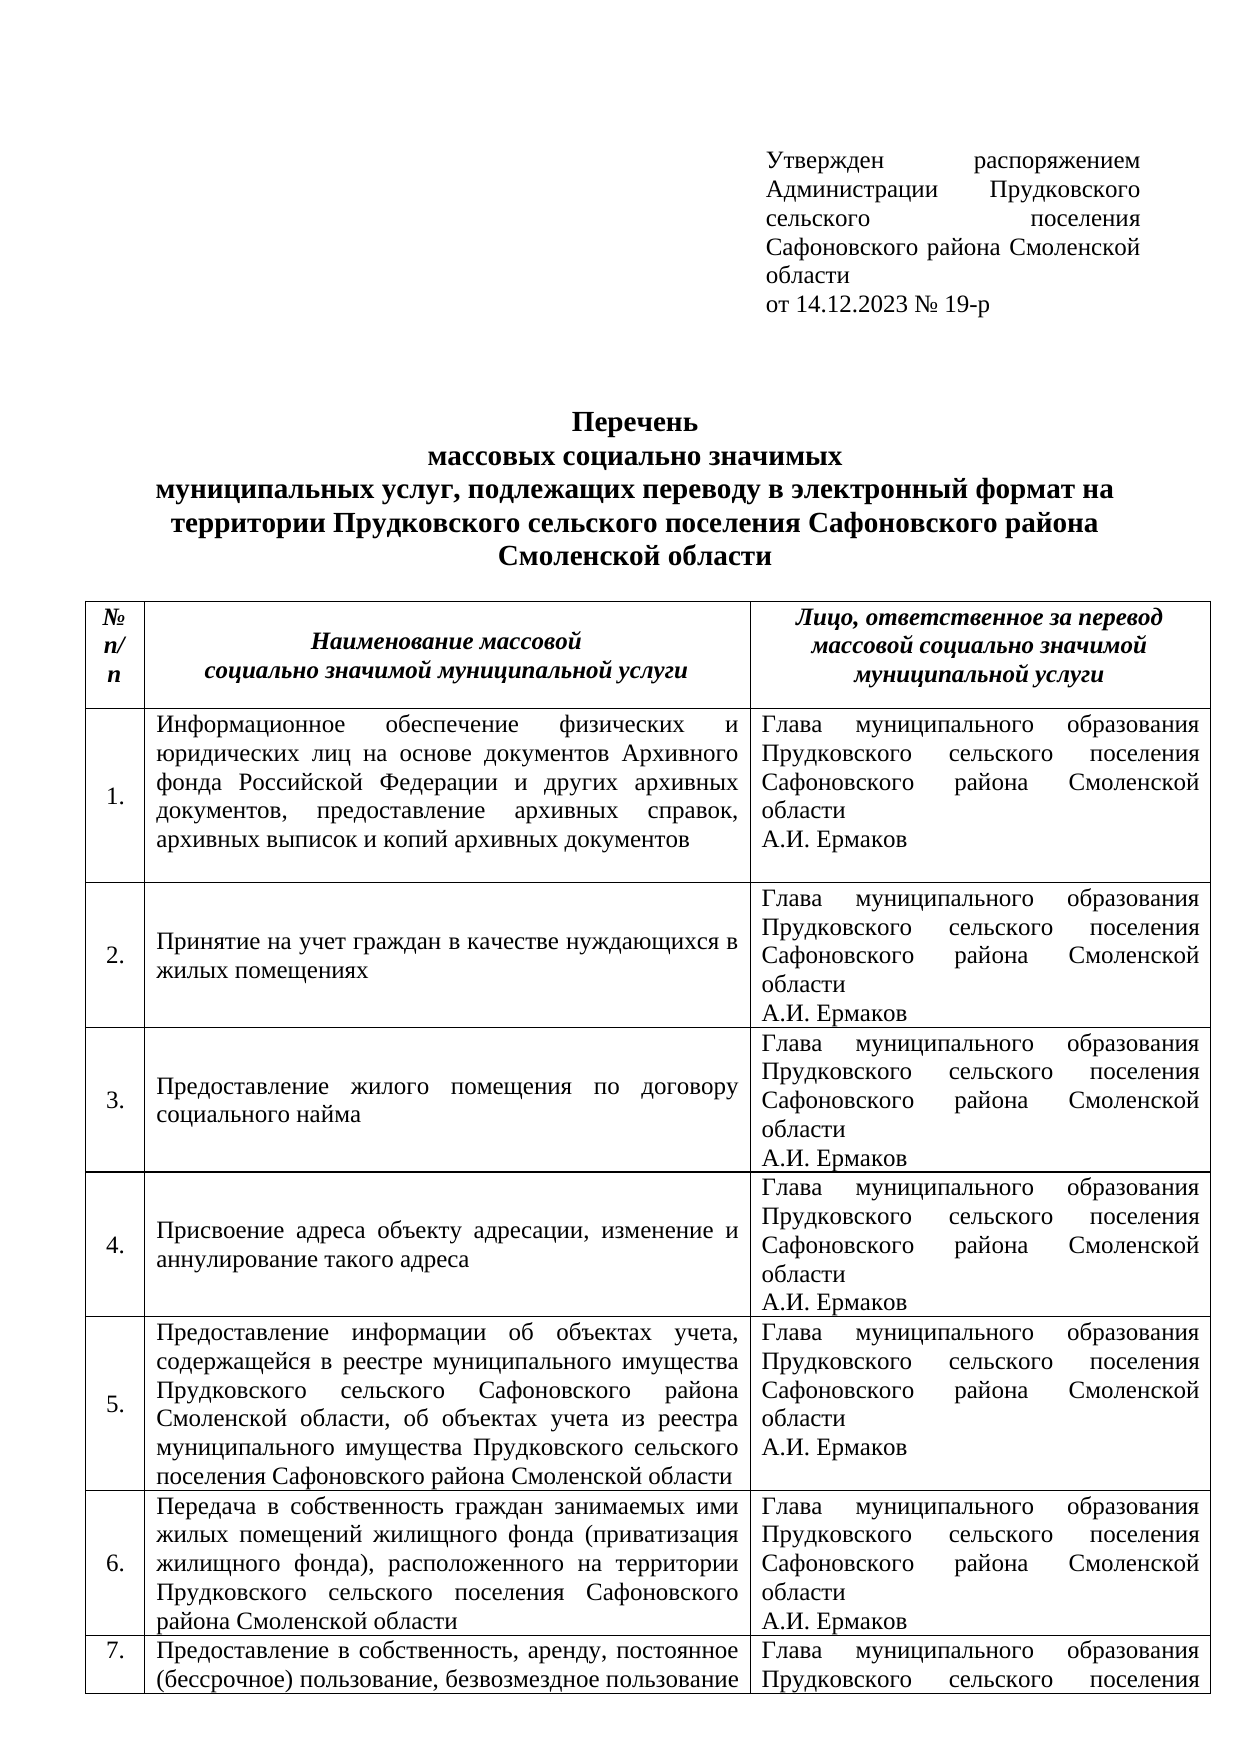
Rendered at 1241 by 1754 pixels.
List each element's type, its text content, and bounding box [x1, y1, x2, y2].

table_cell Глава муниципального образования Прудковского сельского поселения Сафоновского района Смоленской области А.И. Ермаков [751, 1173, 1210, 1316]
table_cell Передача в собственность граждан занимаемых ими жилых помещений жилищного фонда (приватизация жилищного фонда), расположенного на территории Прудковского сельского поселения Сафоновского района Смоленской области [145, 1491, 750, 1634]
table_cell Принятие на учет граждан в качестве нуждающихся в жилых помещениях [145, 883, 750, 1027]
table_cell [751, 1491, 1210, 1634]
table_cell Глава муниципального образования Прудковского сельского поселения Сафоновского района Смоленской области А.И. Ермаков [751, 709, 1210, 882]
table_cell 5. [86, 1317, 144, 1490]
table_cell Информационное обеспечение физических и юридических лиц на основе документов Архивного фонда Российской Федерации и других архивных документов, предоставление архивных справок, архивных выписок и копий архивных документов [145, 709, 750, 882]
table_cell 3. [86, 1028, 144, 1171]
table_cell 7. [86, 1636, 144, 1693]
table_header № п/п [86, 602, 144, 708]
table_header Лицо, ответственное за перевод массовой социально значимой муниципальной услуги [751, 602, 1210, 708]
text муниципальных услуг, подлежащих переводу в электронный формат на территории Прудковского сельского поселения Сафоновского района Смоленской области [118, 471, 1152, 572]
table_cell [751, 1636, 1210, 1693]
table_cell 6. [86, 1491, 144, 1634]
table_cell Глава муниципального образования Прудковского сельского поселения Сафоновского района Смоленской области А.И. Ермаков [751, 883, 1210, 1027]
table_cell 4. [86, 1173, 144, 1316]
table_header Утвержден распоряжением Администрации Прудковского сельского поселения Сафоновского района Смоленской области от 14.12.2023 № 19-р [754, 145, 1152, 318]
table_cell 2. [86, 883, 144, 1027]
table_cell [145, 1636, 750, 1693]
table_cell Присвоение адреса объекту адресации, изменение и аннулирование такого адреса [145, 1173, 750, 1316]
table_cell Предоставление жилого помещения по договору социального найма [145, 1028, 750, 1171]
text Перечень [118, 404, 1152, 438]
table_header Наименование массовой социально значимой муниципальной услуги [145, 602, 750, 708]
table_cell 1. [86, 709, 144, 882]
table_cell Глава муниципального образования Прудковского сельского поселения Сафоновского района Смоленской области А.И. Ермаков [751, 1028, 1210, 1171]
text массовых социально значимых [118, 438, 1152, 471]
table_cell Глава муниципального образования Прудковского сельского поселения Сафоновского района Смоленской области А.И. Ермаков [751, 1317, 1210, 1490]
table_cell Предоставление информации об объектах учета, содержащейся в реестре муниципального имущества Прудковского сельского Сафоновского района Смоленской области, об объектах учета из реестра муниципального имущества Прудковского сельского поселения Сафоновского района Смоленской области [145, 1317, 750, 1490]
